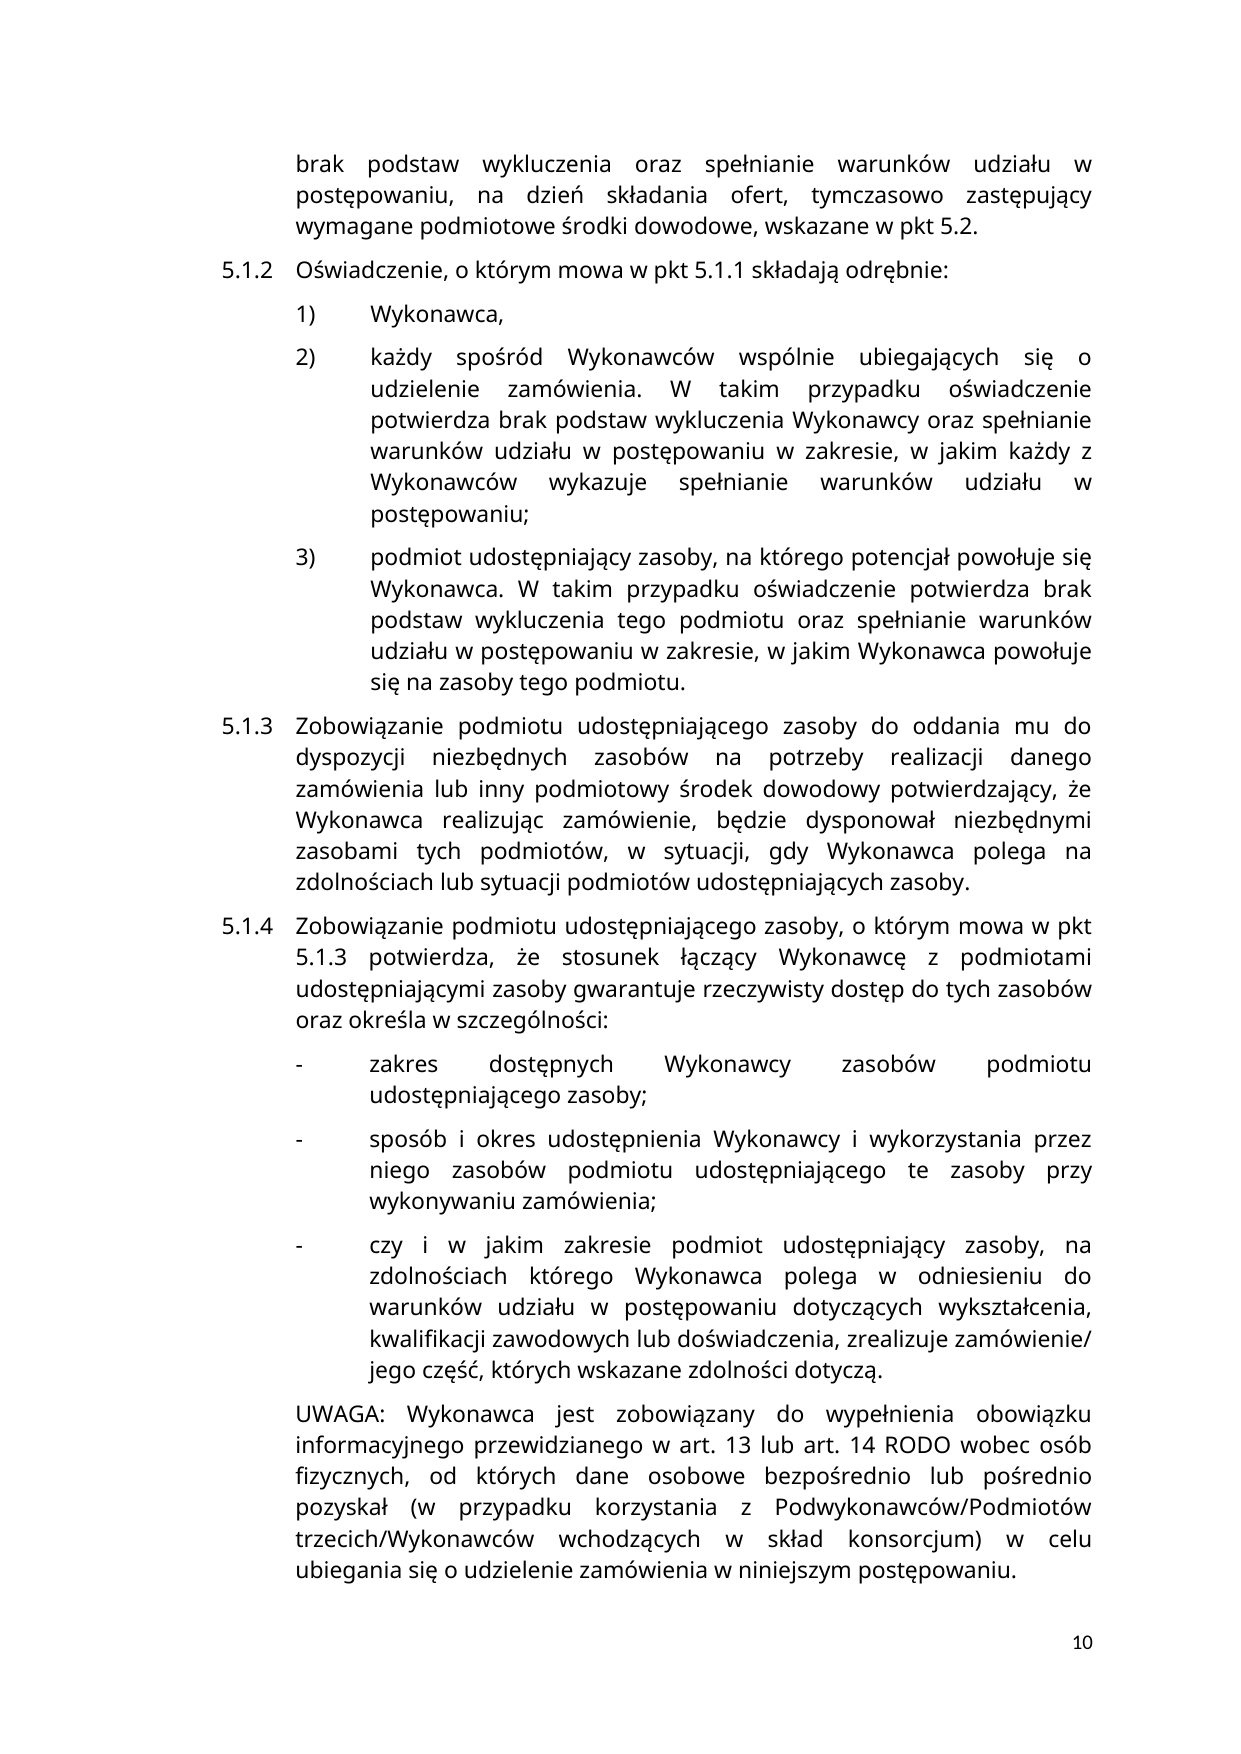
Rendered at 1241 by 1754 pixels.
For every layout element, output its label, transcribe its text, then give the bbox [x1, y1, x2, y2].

list każdy spośród Wykonawców wspólnie ubiegających się o udzielenie zamówienia. W takim przypadku oświadczenie potwierdza brak podstaw wykluczenia Wykonawcy oraz spełnianie warunków udziału w postępowaniu w zakresie, w jakim każdy z Wykonawców wykazuje spełnianie warunków udziału w postępowaniu; [295, 341, 1093, 529]
list sposób i okres udostępnienia Wykonawcy i wykorzystania przez niego zasobów podmiotu udostępniającego te zasoby przy wykonywaniu zamówienia; [295, 1123, 1093, 1216]
list podmiot udostępniający zasoby, na którego potencjał powołuje się Wykonawca. W takim przypadku oświadczenie potwierdza brak podstaw wykluczenia tego podmiotu oraz spełnianie warunków udziału w postępowaniu w zakresie, w jakim Wykonawca powołuje się na zasoby tego podmiotu. [295, 541, 1093, 698]
list Oświadczenie, o którym mowa w pkt 5.1.1 składają odrębnie: [221, 254, 1093, 285]
list Zobowiązanie podmiotu udostępniającego zasoby, o którym mowa w pkt 5.1.3 potwierdza, że stosunek łączący Wykonawcę z podmiotami udostępniającymi zasoby gwarantuje rzeczywisty dostęp do tych zasobów oraz określa w szczególności: [221, 910, 1093, 1035]
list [221, 148, 1093, 241]
list Zobowiązanie podmiotu udostępniającego zasoby do oddania mu do dyspozycji niezbędnych zasobów na potrzeby realizacji danego zamówienia lub inny podmiotowy środek dowodowy potwierdzający, że Wykonawca realizując zamówienie, będzie dysponował niezbędnymi zasobami tych podmiotów, w sytuacji, gdy Wykonawca polega na zdolnościach lub sytuacji podmiotów udostępniających zasoby. [221, 710, 1093, 898]
list Wykonawca, [295, 298, 1093, 329]
list zakres dostępnych Wykonawcy zasobów podmiotu udostępniającego zasoby; [295, 1048, 1093, 1110]
list czy i w jakim zakresie podmiot udostępniający zasoby, na zdolnościach którego Wykonawca polega w odniesieniu do warunków udziału w postępowaniu dotyczących wykształcenia, kwalifikacji zawodowych lub doświadczenia, zrealizuje zamówienie/ jego część, których wskazane zdolności dotyczą. [295, 1229, 1093, 1385]
text UWAGA: Wykonawca jest zobowiązany do wypełnienia obowiązku informacyjnego przewidzianego w art. 13 lub art. 14 RODO wobec osób fizycznych, od których dane osobowe bezpośrednio lub pośrednio pozyskał (w przypadku korzystania z Podwykonawców/Podmiotów trzecich/Wykonawców wchodzących w skład konsorcjum) w celu ubiegania się o udzielenie zamówienia w niniejszym postępowaniu. [295, 1398, 1093, 1585]
